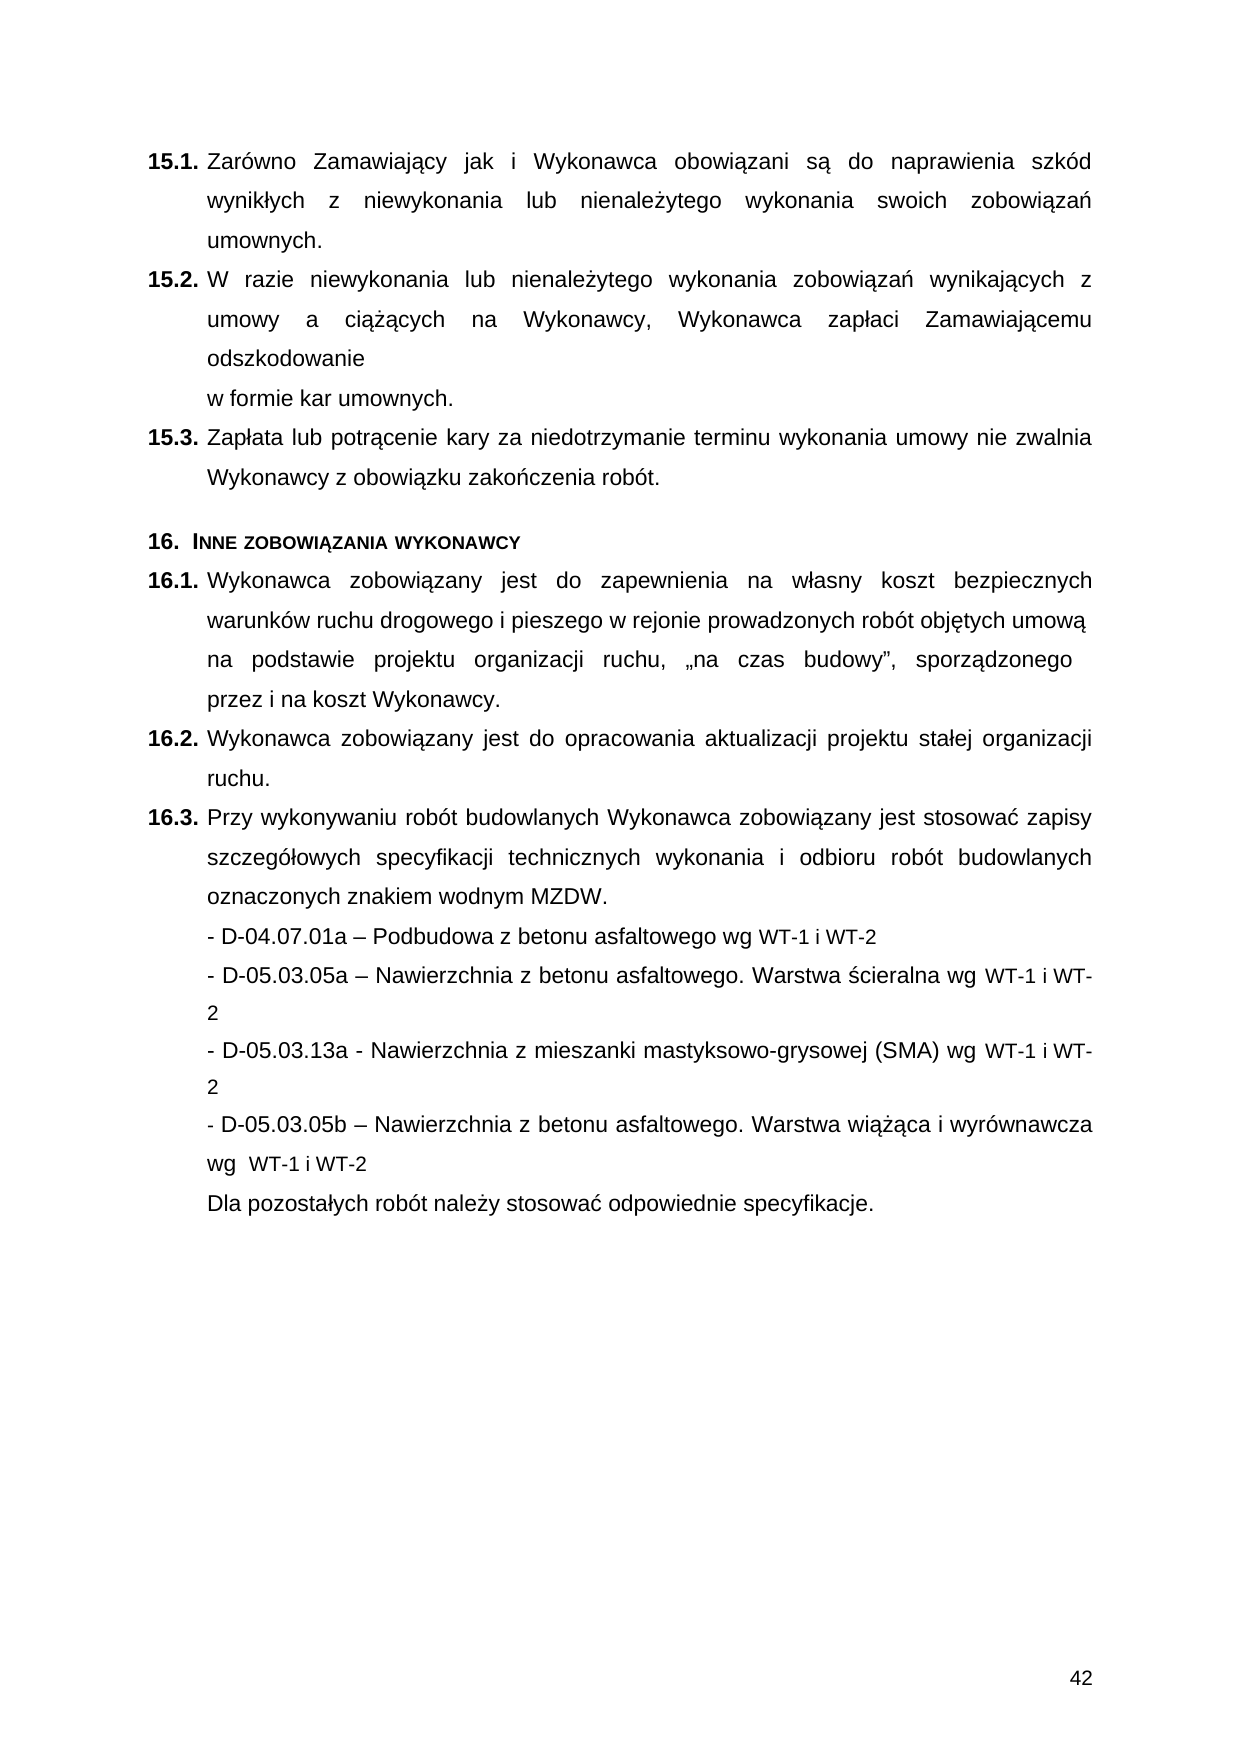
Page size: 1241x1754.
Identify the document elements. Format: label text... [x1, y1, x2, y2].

list - D-04.07.01a – Podbudowa z betonu asfaltowego wg WT-1 i WT-2 [207, 923, 1092, 949]
list Przy wykonywaniu robót budowlanych Wykonawca zobowiązany jest stosować zapisy szczegółowych specyfikacji technicznych wykonania i odbioru robót budowlanych oznaczonych znakiem wodnym MZDW. [148, 804, 1092, 910]
list - D-05.03.13a - Nawierzchnia z mieszanki mastyksowo-grysowej (SMA) wg WT-1 i WT-2 [207, 1037, 1092, 1099]
list Wykonawca zobowiązany jest do zapewnienia na własny koszt bezpiecznych warunków ruchu drogowego i pieszego w rejonie prowadzonych robót objętych umową na podstawie projektu organizacji ruchu, „na czas budowy”, sporządzonego przez i na koszt Wykonawcy. [148, 567, 1092, 712]
list - D-05.03.05b – Nawierzchnia z betonu asfaltowego. Warstwa wiążąca i wyrównawcza wg WT-1 i WT-2 [207, 1111, 1092, 1177]
list Inne zobowiązania wykonawcy [148, 528, 1092, 554]
list Dla pozostałych robót należy stosować odpowiednie specyfikacje. [207, 1190, 1092, 1216]
list Wykonawca zobowiązany jest do opracowania aktualizacji projektu stałej organizacji ruchu. [148, 725, 1092, 791]
list Zapłata lub potrącenie kary za niedotrzymanie terminu wykonania umowy nie zwalnia Wykonawcy z obowiązku zakończenia robót. [148, 424, 1092, 490]
list W razie niewykonania lub nienależytego wykonania zobowiązań wynikających z umowy a ciążących na Wykonawcy, Wykonawca zapłaci Zamawiającemu odszkodowanie w formie kar umownych. [148, 266, 1092, 411]
list Zarówno Zamawiający jak i Wykonawca obowiązani są do naprawienia szkód wynikłych z niewykonania lub nienależytego wykonania swoich zobowiązań umownych. [148, 148, 1092, 253]
list - D-05.03.05a – Nawierzchnia z betonu asfaltowego. Warstwa ścieralna wg WT-1 i WT-2 [207, 962, 1092, 1024]
